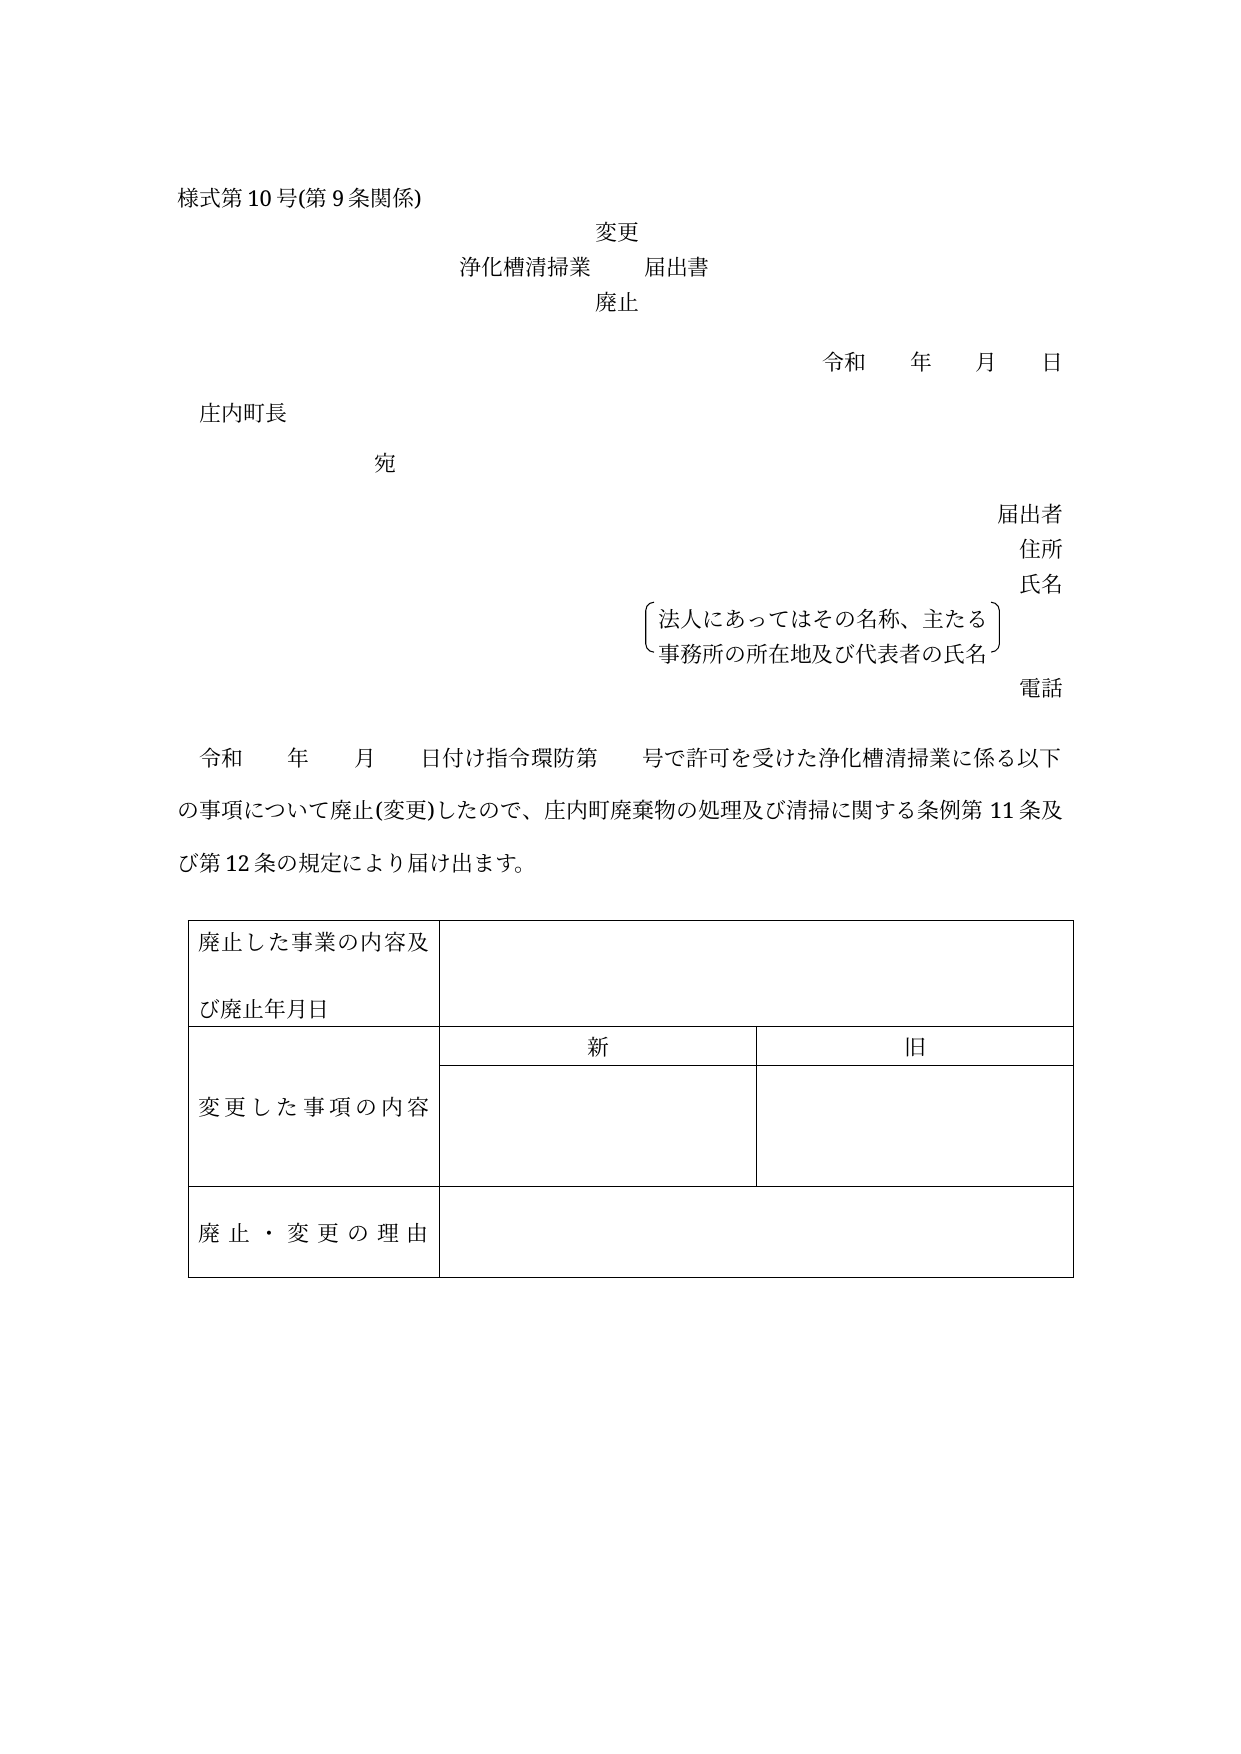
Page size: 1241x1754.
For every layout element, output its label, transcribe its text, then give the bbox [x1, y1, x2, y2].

table_cell [440, 1187, 1073, 1277]
table_header [440, 921, 1073, 1026]
table_cell [440, 1066, 756, 1186]
table_header 変更 廃止 [592, 214, 642, 319]
text 令和 年 月 日付け指令環防第 号で許可を受けた浄化槽清掃業に係る以下の事項について廃止(変更)したので、庄内町廃棄物の処理及び清掃に関する条例第11条及び第12条の規定により届け出ます。 [177, 740, 1063, 879]
table_cell 変更した事項の内容 [189, 1027, 439, 1186]
text 様式第10号(第9条関係) [177, 179, 1063, 214]
table_cell 新 [440, 1027, 756, 1064]
table_header 浄化槽清掃業 [188, 214, 592, 319]
table_header 届出書 [643, 214, 1073, 319]
text 住所 [177, 530, 1063, 565]
text 庄内町長 [177, 394, 1063, 429]
table_header 法人にあってはその名称、主たる事務所の所在地及び代表者の氏名 [659, 600, 988, 670]
table_header 廃止した事業の内容及び廃止年月日 [189, 921, 439, 1026]
text 届出者 [177, 496, 1063, 530]
text 氏名 [177, 565, 1063, 600]
table_cell 旧 [757, 1027, 1073, 1064]
table_cell 廃止・変更の理由 [189, 1187, 439, 1277]
table_header [177, 600, 658, 670]
text 電話 [177, 670, 1063, 705]
text 令和 年 月 日 [177, 344, 1063, 378]
text 宛 [177, 445, 1063, 480]
table_cell [757, 1066, 1073, 1186]
